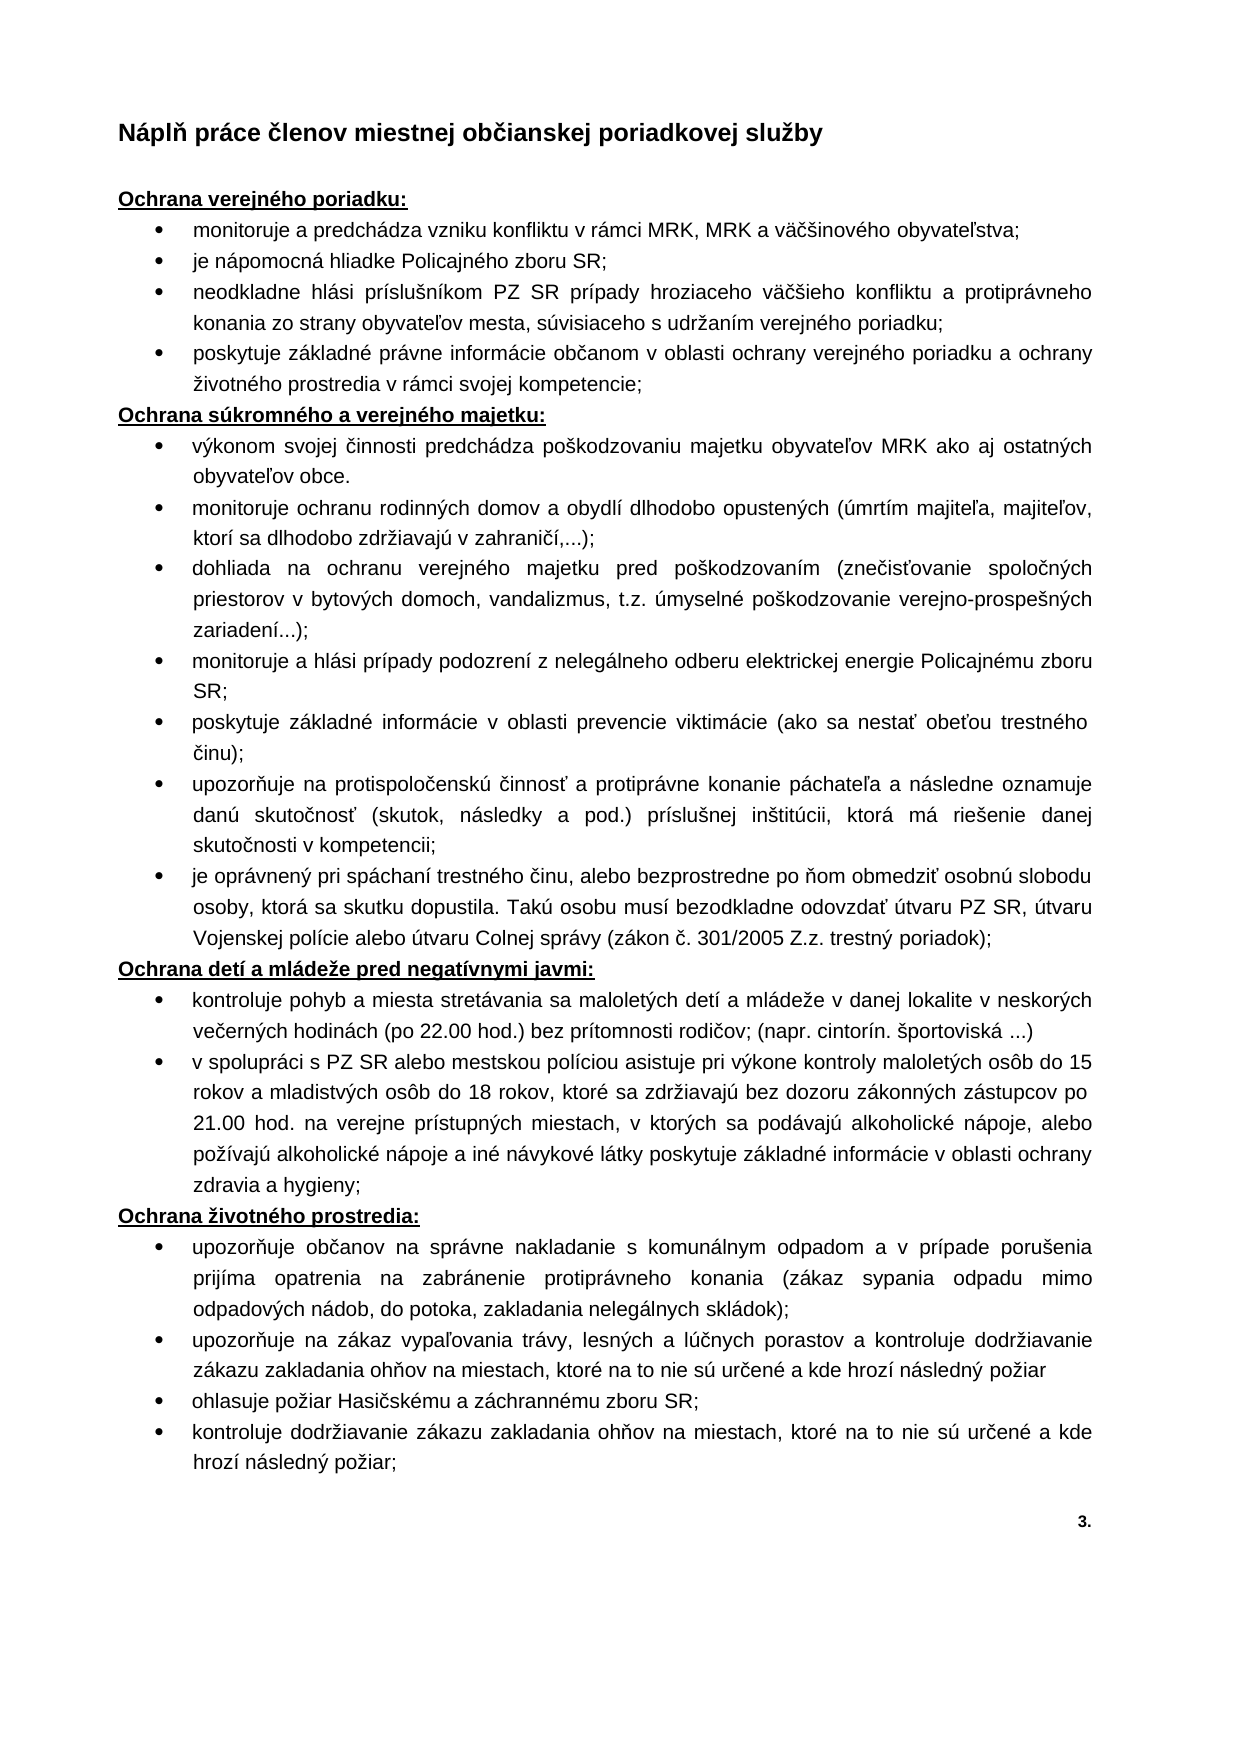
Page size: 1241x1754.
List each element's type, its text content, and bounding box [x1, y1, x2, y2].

list kontroluje dodržiavanie zákazu zakladania ohňov na miestach, ktoré na to nie sú určené a kde hrozí následný požiar; [155, 1420, 1093, 1474]
list upozorňuje na zákaz vypaľovania trávy, lesných a lúčnych porastov a kontroluje dodržiavanie zákazu zakladania ohňov na miestach, ktoré na to nie sú určené a kde hrozí následný požiar [155, 1327, 1094, 1382]
list je nápomocná hliadke Policajného zboru SR; [155, 249, 1105, 273]
list monitoruje ochranu rodinných domov a obydlí dlhodobo opustených (úmrtím majiteľa, majiteľov, ktorí sa dlhodobo zdržiavajú v zahraničí,...); [155, 495, 1093, 549]
list upozorňuje na protispoločenskú činnosť a protiprávne konanie páchateľa a následne oznamuje danú skutočnosť (skutok, následky a pod.) príslušnej inštitúcii, ktorá má riešenie danej skutočnosti v kompetencii; [155, 772, 1094, 857]
list ohlasuje požiar Hasičskému a záchrannému zboru SR; [155, 1388, 1105, 1412]
list kontroluje pohyb a miesta stretávania sa maloletých detí a mládeže v danej lokalite v neskorých večerných hodinách (po 22.00 hod.) bez prítomnosti rodičov; (napr. cintorín. športoviská ...) [155, 988, 1093, 1042]
list monitoruje a predchádza vzniku konfliktu v rámci MRK, MRK a väčšinového obyvateľstva; [155, 218, 1105, 242]
list neodkladne hlási príslušníkom PZ SR prípady hroziaceho väčšieho konfliktu a protiprávneho konania zo strany obyvateľov mesta, súvisiaceho s udržaním verejného poriadku; [155, 280, 1093, 334]
list monitoruje a hlási prípady podozrení z nelegálneho odberu elektrickej energie Policajnému zboru SR; [155, 648, 1093, 703]
subtitle Ochrana verejného poriadku: [118, 187, 1105, 211]
list v spolupráci s PZ SR alebo mestskou políciou asistuje pri výkone kontroly maloletých osôb do 15 rokov a mladistvých osôb do 18 rokov, ktoré sa zdržiavajú bez dozoru zákonných zástupcov po [155, 1049, 1093, 1104]
list upozorňuje občanov na správne nakladanie s komunálnym odpadom a v prípade porušenia prijíma opatrenia na zabránenie protiprávneho konania (zákaz sypania odpadu mimo odpadových nádob, do potoka, zakladania nelegálnych skládok); [155, 1235, 1094, 1321]
list poskytuje základné informácie v oblasti prevencie viktimácie (ako sa nestať obeťou trestného [155, 709, 1105, 733]
text 3. [106, 1512, 1092, 1531]
text činu); [193, 741, 1105, 764]
list poskytuje základné právne informácie občanom v oblasti ochrany verejného poriadku a ochrany životného prostredia v rámci svojej kompetencie; [155, 341, 1094, 396]
subtitle Ochrana súkromného a verejného majetku: [118, 403, 1105, 427]
list je oprávnený pri spáchaní trestného činu, alebo bezprostredne po ňom obmedziť osobnú slobodu osoby, ktorá sa skutku dopustila. Takú osobu musí bezodkladne odovzdať útvaru PZ SR, útvaru Vojenskej polície alebo útvaru Colnej správy (zákon č. 301/2005 Z.z. trestný poriadok); [155, 864, 1093, 949]
subtitle Ochrana životného prostredia: [118, 1204, 1105, 1228]
text 21.00 hod. na verejne prístupných miestach, v ktorých sa podávajú alkoholické nápoje, alebo požívajú alkoholické nápoje a iné návykové látky poskytuje základné informácie v oblasti ochrany zdravia a hygieny; [193, 1111, 1094, 1197]
list výkonom svojej činnosti predchádza poškodzovaniu majetku obyvateľov MRK ako aj ostatných obyvateľov obce. [155, 434, 1093, 488]
subtitle Ochrana detí a mládeže pred negatívnymi javmi: [118, 957, 1105, 981]
subtitle Náplň práce členov miestnej občianskej poriadkovej služby [118, 118, 1105, 147]
list dohliada na ochranu verejného majetku pred poškodzovaním (znečisťovanie spoločných priestorov v bytových domoch, vandalizmus, t.z. úmyselné poškodzovanie verejno-prospešných zariadení...); [155, 556, 1093, 642]
